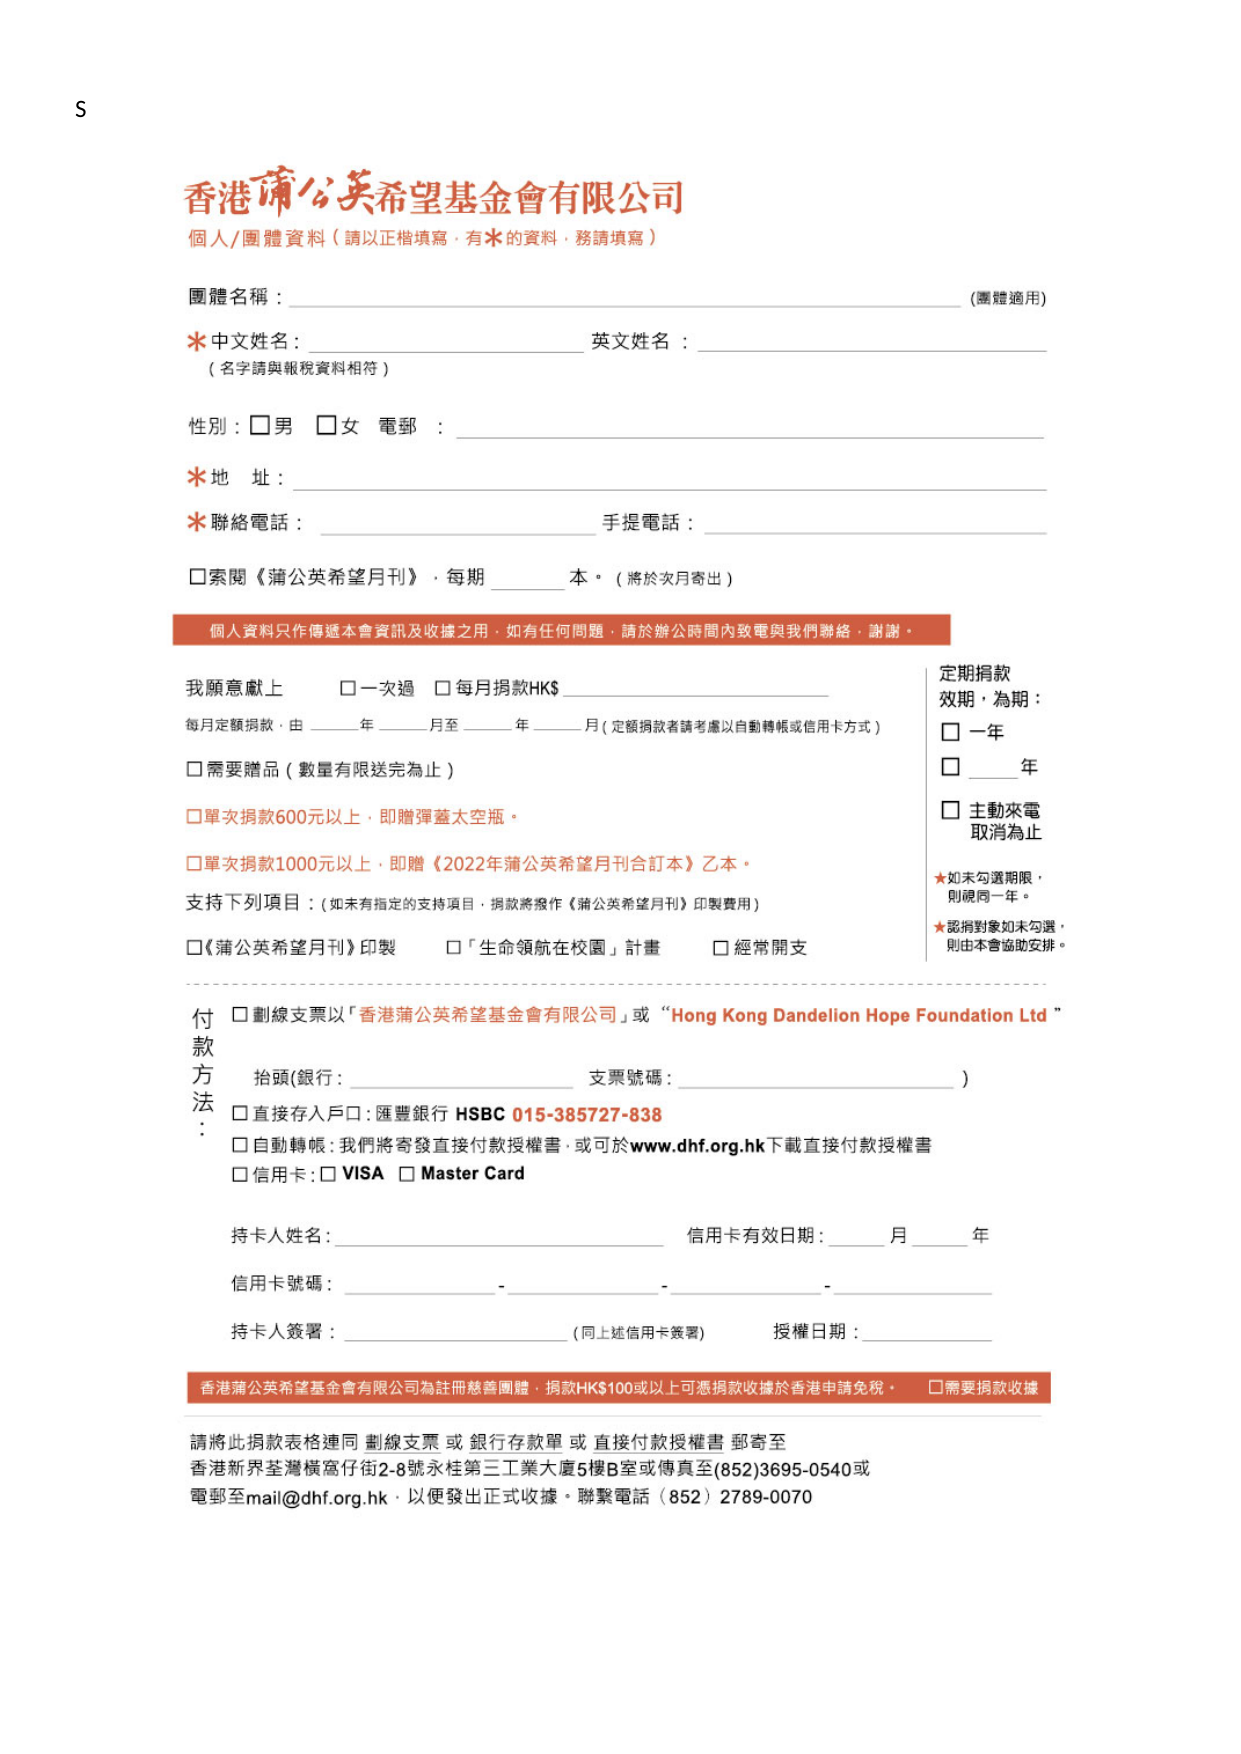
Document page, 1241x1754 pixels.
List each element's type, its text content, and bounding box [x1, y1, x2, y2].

text S [75, 89, 1165, 127]
picture [102, 127, 1138, 1588]
